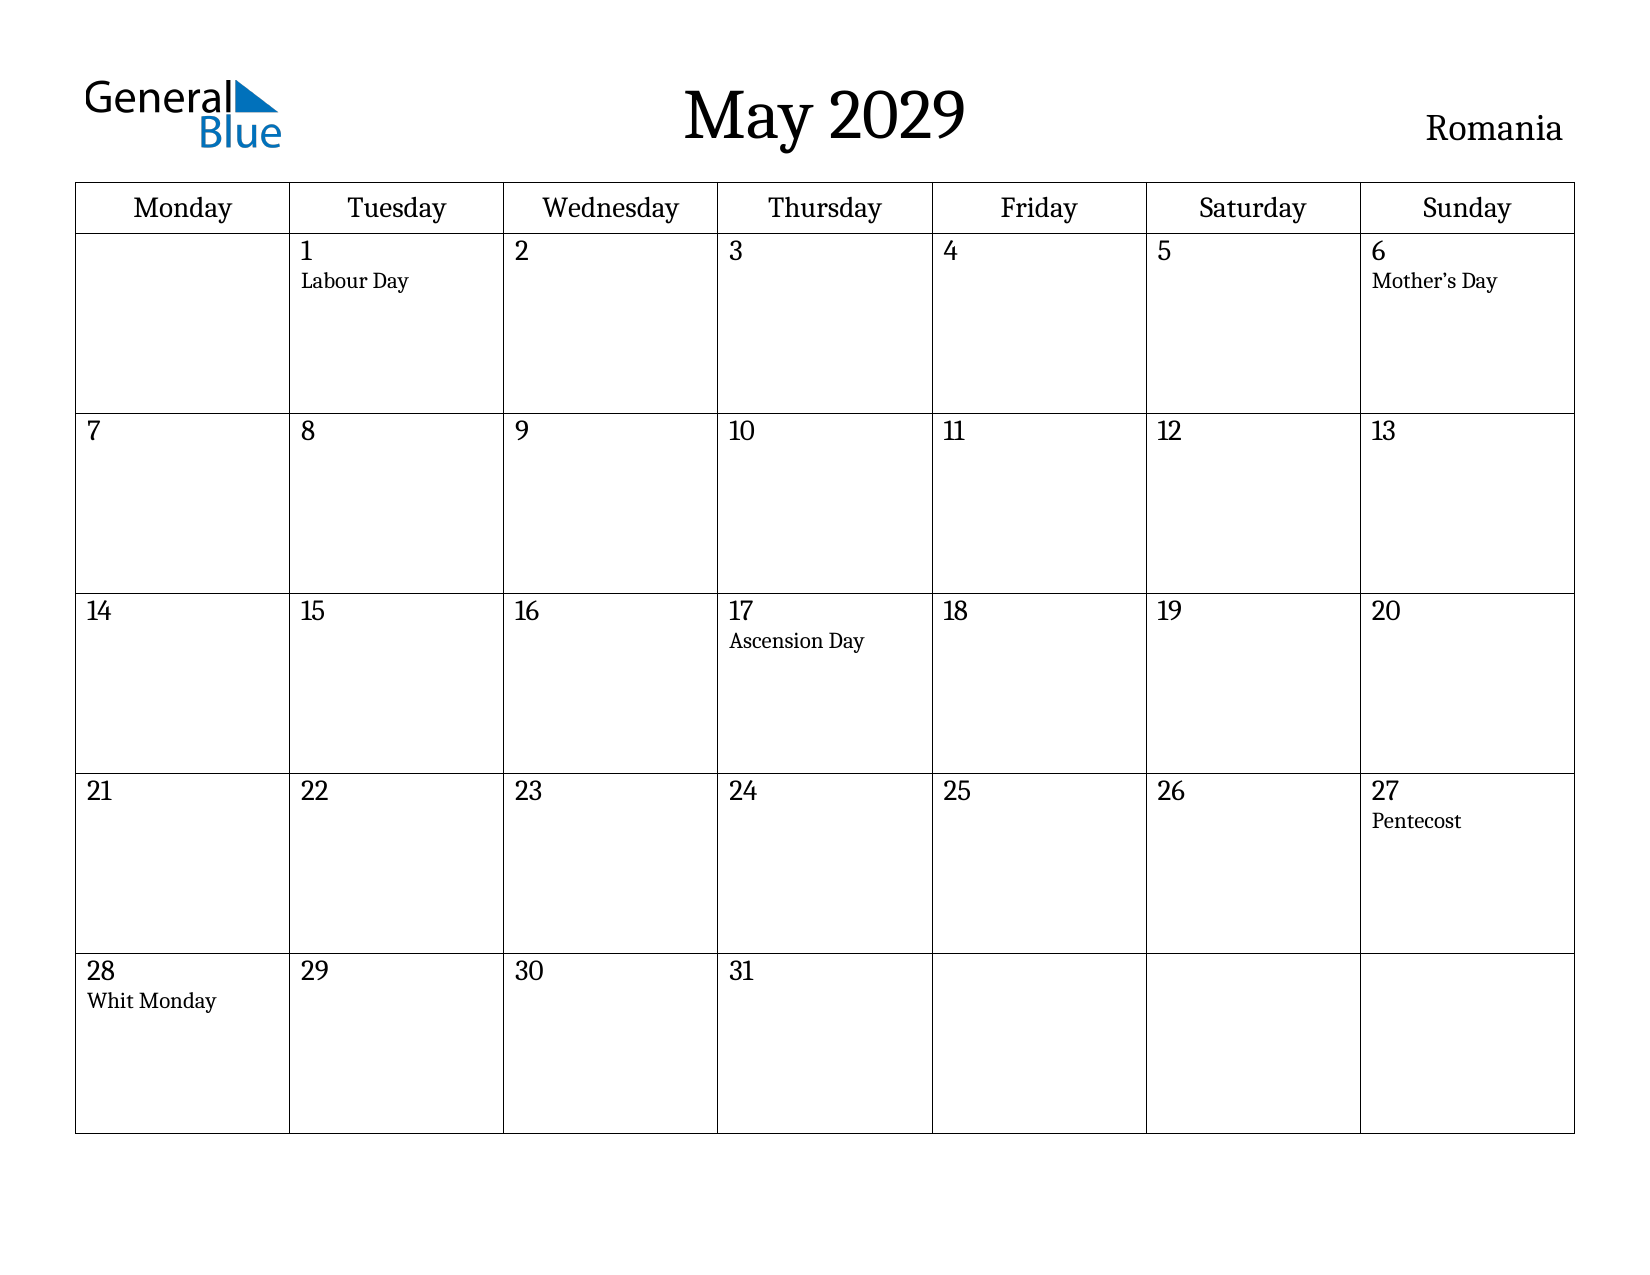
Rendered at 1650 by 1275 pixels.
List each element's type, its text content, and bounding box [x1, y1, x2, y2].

table_cell 26 [1147, 774, 1360, 807]
table_cell [504, 627, 717, 773]
table_cell [76, 267, 289, 413]
table_header Romania [1146, 75, 1574, 182]
table_cell Labour Day [290, 267, 503, 413]
table_cell 23 [504, 774, 717, 807]
table_cell [76, 627, 289, 773]
table_cell [504, 267, 717, 413]
table_cell Wednesday [504, 183, 717, 233]
table_cell 25 [933, 774, 1146, 807]
table_cell [718, 808, 932, 953]
table_cell [1361, 954, 1574, 987]
table_cell 27 [1361, 774, 1574, 807]
table_cell 10 [718, 414, 932, 447]
table_cell Monday [76, 183, 289, 233]
table_cell [504, 448, 717, 593]
table_cell Sunday [1361, 183, 1574, 233]
table_cell 4 [933, 234, 1146, 267]
table_cell 3 [718, 234, 932, 267]
table_cell 11 [933, 414, 1146, 447]
picture [86, 80, 281, 148]
table_cell 29 [290, 954, 503, 987]
table_cell [933, 808, 1146, 953]
table_cell [290, 448, 503, 593]
table_cell [76, 234, 289, 267]
table_cell [933, 954, 1146, 987]
table_header May 2029 [504, 75, 1146, 182]
table_cell [290, 627, 503, 773]
table_cell [933, 448, 1146, 593]
table_cell [76, 808, 289, 953]
table_cell [1147, 448, 1360, 593]
table_cell 28 [76, 954, 289, 987]
table_cell 30 [504, 954, 717, 987]
table_cell [1147, 808, 1360, 953]
table_cell 21 [76, 774, 289, 807]
table_cell [933, 988, 1146, 1133]
table_cell 15 [290, 594, 503, 627]
table_cell [504, 808, 717, 953]
table_cell 13 [1361, 414, 1574, 447]
table_cell [718, 988, 932, 1133]
table_cell Mother’s Day [1361, 267, 1574, 413]
table_cell [76, 448, 289, 593]
table_cell [1147, 627, 1360, 773]
table_cell Thursday [718, 183, 932, 233]
table_cell 14 [76, 594, 289, 627]
table_cell 9 [504, 414, 717, 447]
table_cell 31 [718, 954, 932, 987]
table_cell 6 [1361, 234, 1574, 267]
table_cell [1147, 988, 1360, 1133]
table_cell [718, 448, 932, 593]
table_cell Saturday [1147, 183, 1360, 233]
table_cell 24 [718, 774, 932, 807]
table_cell [504, 988, 717, 1133]
table_cell 5 [1147, 234, 1360, 267]
table_cell [290, 808, 503, 953]
table_cell Friday [933, 183, 1146, 233]
table_cell Ascension Day [718, 627, 932, 773]
table_cell 19 [1147, 594, 1360, 627]
table_cell [1147, 954, 1360, 987]
table_cell 8 [290, 414, 503, 447]
table_cell Tuesday [290, 183, 503, 233]
table_cell 17 [718, 594, 932, 627]
table_cell 12 [1147, 414, 1360, 447]
table_cell 18 [933, 594, 1146, 627]
table_cell [1361, 988, 1574, 1133]
table_header [76, 75, 503, 182]
table_cell [718, 267, 932, 413]
table_cell 22 [290, 774, 503, 807]
table_cell [933, 267, 1146, 413]
table_cell Pentecost [1361, 808, 1574, 953]
table_cell Whit Monday [76, 988, 289, 1133]
table_cell 7 [76, 414, 289, 447]
table_cell [1361, 627, 1574, 773]
table_cell [1147, 267, 1360, 413]
table_cell [290, 988, 503, 1133]
table_cell 20 [1361, 594, 1574, 627]
table_cell [1361, 448, 1574, 593]
table_cell [933, 627, 1146, 773]
table_cell 1 [290, 234, 503, 267]
table_cell 2 [504, 234, 717, 267]
table_cell 16 [504, 594, 717, 627]
